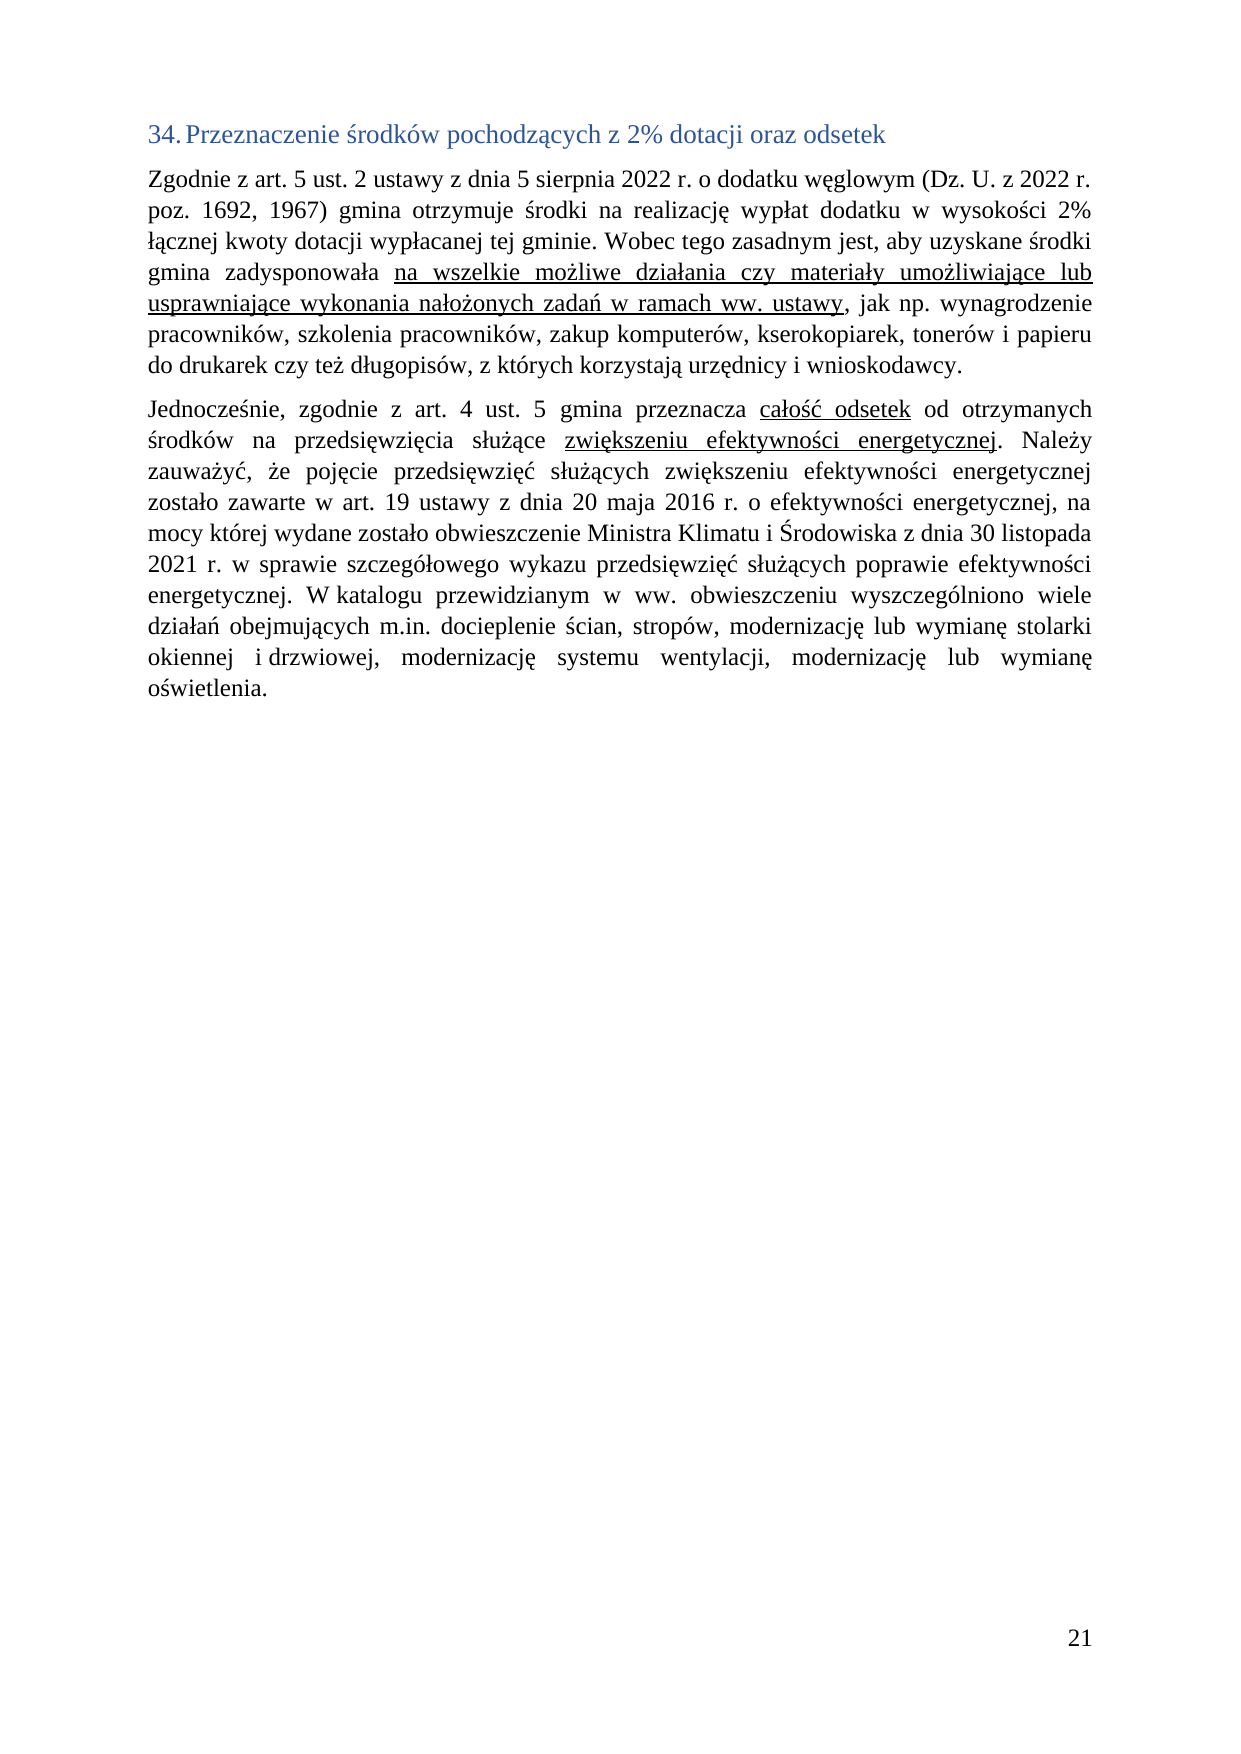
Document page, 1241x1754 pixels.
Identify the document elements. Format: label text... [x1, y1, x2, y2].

text Zgodnie z art. 5 ust. 2 ustawy z dnia 5 sierpnia 2022 r. o dodatku węglowym (Dz. U. z 2022 r. poz. 1692, 1967) gmina otrzymuje środki na realizację wypłat dodatku w wysokości 2% łącznej kwoty dotacji wypłacanej tej gminie. Wobec tego zasadnym jest, aby uzyskane środki gmina zadysponowała na wszelkie możliwe działania czy materiały umożliwiające lub usprawniające wykonania nałożonych zadań w ramach ww. ustawy, jak np. wynagrodzenie pracowników, szkolenia pracowników, zakup komputerów, kserokopiarek, tonerów i papieru do drukarek czy też długopisów, z których korzystają urzędnicy i wnioskodawcy. [148, 164, 1092, 379]
subtitle Przeznaczenie środków pochodzących z 2% dotacji oraz odsetek [148, 118, 1092, 149]
text Jednocześnie, zgodnie z art. 4 ust. 5 gmina przeznacza całość odsetek od otrzymanych środków na przedsięwzięcia służące zwiększeniu efektywności energetycznej. Należy zauważyć, że pojęcie przedsięwzięć służących zwiększeniu efektywności energetycznej zostało zawarte w art. 19 ustawy z dnia 20 maja 2016 r. o efektywności energetycznej, na mocy której wydane zostało obwieszczenie Ministra Klimatu i Środowiska z dnia 30 listopada 2021 r. w sprawie szczegółowego wykazu przedsięwzięć służących poprawie efektywności energetycznej. W katalogu przewidzianym w ww. obwieszczeniu wyszczególniono wiele działań obejmujących m.in. docieplenie ścian, stropów, modernizację lub wymianę stolarki okiennej i drzwiowej, modernizację systemu wentylacji, modernizację lub wymianę oświetlenia. [148, 394, 1092, 702]
